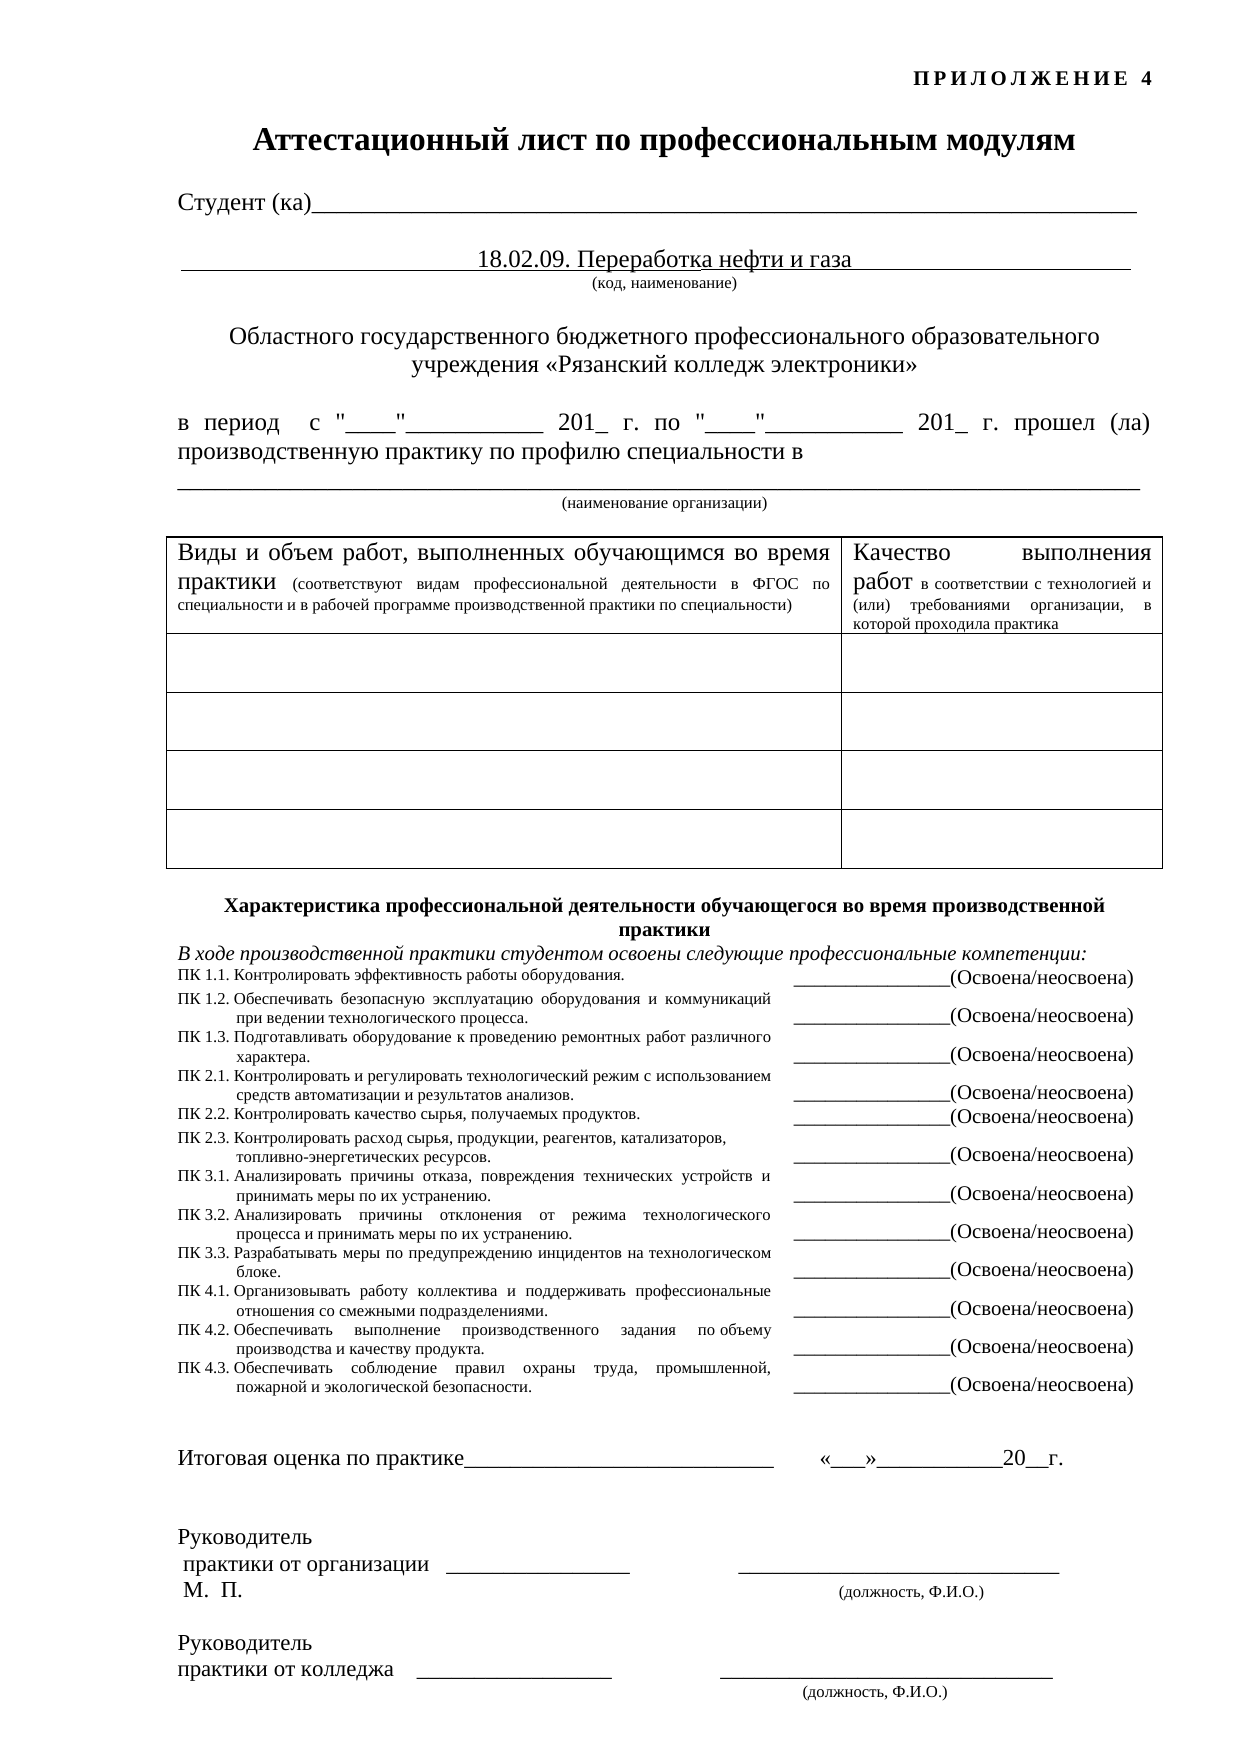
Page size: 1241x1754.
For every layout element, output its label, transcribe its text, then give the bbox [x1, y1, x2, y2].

table_cell ПК 2.2. Контролировать качество сырья, получаемых продуктов. [166, 1104, 782, 1128]
table_cell _______________(Освоена/неосвоена) [783, 1027, 1163, 1066]
text Руководитель [177, 1523, 1152, 1550]
text практики от колледжа _________________ _____________________________ [177, 1655, 1152, 1682]
table_cell [842, 810, 1162, 867]
table_cell [167, 810, 841, 867]
table_cell ПК 2.3. Контролировать расход сырья, продукции, реагентов, катализаторов, топливно-энергетических ресурсов. [166, 1128, 782, 1166]
table_header ПК 1.1. Контролировать эффективность работы оборудования. [166, 965, 782, 989]
text М. П. (должность, Ф.И.О.) [177, 1576, 1152, 1602]
subtitle Аттестационный лист по профессиональным модулям [177, 119, 1152, 157]
table_cell _______________(Освоена/неосвоена) [783, 1358, 1163, 1396]
table_cell ПК 3.1. Анализировать причины отказа, повреждения технических устройств и принимать меры по их устранению. [166, 1166, 782, 1204]
table_cell _______________(Освоена/неосвоена) [783, 1320, 1163, 1358]
table_cell ПК 1.2. Обеспечивать безопасную эксплуатацию оборудования и коммуникаций при ведении технологического процесса. [166, 989, 782, 1027]
table_cell [167, 693, 841, 750]
table_cell [842, 634, 1162, 692]
table_header _______________(Освоена/неосвоена) [783, 965, 1163, 989]
text Руководитель [177, 1629, 1152, 1655]
table_cell _______________(Освоена/неосвоена) [783, 989, 1163, 1027]
table_cell _______________(Освоена/неосвоена) [783, 1066, 1163, 1104]
table_header Виды и объем работ, выполненных обучающимся во время практики (соответствуют видам профессиональной деятельности в ФГОС по специальности и в рабочей программе производственной практики по специальности) [167, 538, 841, 633]
table_cell ПК 3.3. Разрабатывать меры по предупреждению инцидентов на технологическом блоке. [166, 1243, 782, 1281]
table_cell _______________(Освоена/неосвоена) [783, 1104, 1163, 1128]
table_cell _______________(Освоена/неосвоена) [783, 1243, 1163, 1281]
table_cell ПК 4.3. Обеспечивать соблюдение правил охраны труда, промышленной, пожарной и экологической безопасности. [166, 1358, 782, 1396]
table_cell ПК 4.2. Обеспечивать выполнение производственного задания по объему производства и качеству продукта. [166, 1320, 782, 1358]
text _____________________________________________________________________________ [177, 464, 1152, 493]
text Характеристика профессиональной деятельности обучающегося во время производственной практики [177, 893, 1152, 941]
text (код, наименование) [177, 273, 1152, 292]
table_cell ПК 1.3. Подготавливать оборудование к проведению ремонтных работ различного характера. [166, 1027, 782, 1066]
table_cell [842, 693, 1162, 750]
table_cell _______________(Освоена/неосвоена) [783, 1205, 1163, 1243]
table_cell ПК 2.1. Контролировать и регулировать технологический режим с использованием средств автоматизации и результатов анализов. [166, 1066, 782, 1104]
text ПРИЛОЛЖЕНИЕ 4 [177, 66, 1152, 90]
text 18.02.09. Переработка нефти и газа [177, 244, 1152, 273]
table_cell [842, 751, 1162, 809]
table_cell [167, 751, 841, 809]
table_cell [167, 634, 841, 692]
table_header Качество выполнения работ в соответствии с технологией и (или) требованиями организации, в которой проходила практика [842, 538, 1162, 633]
table_cell _______________(Освоена/неосвоена) [783, 1281, 1163, 1319]
table_cell ПК 4.1. Организовывать работу коллектива и поддерживать профессиональные отношения со смежными подразделениями. [166, 1281, 782, 1319]
text практики от организации ________________ ____________________________ [177, 1550, 1152, 1576]
text (должность, Ф.И.О.) [177, 1682, 1152, 1701]
table_cell ПК 3.2. Анализировать причины отклонения от режима технологического процесса и принимать меры по их устранению. [166, 1205, 782, 1243]
table_cell _______________(Освоена/неосвоена) [783, 1166, 1163, 1204]
text В ходе производственной практики студентом освоены следующие профессиональные компетенции: [177, 941, 1152, 965]
text Студент (ка)__________________________________________________________________ [177, 187, 1152, 215]
text Итоговая оценка по практике___________________________ «___»___________20__г. [177, 1444, 1152, 1471]
text в период с "____"___________ 201_ г. по "____"___________ 201_ г. прошел (ла) производственную практику по профилю специальности в [177, 407, 1152, 464]
text (наименование организации) [177, 493, 1152, 512]
table_cell _______________(Освоена/неосвоена) [783, 1128, 1163, 1166]
text Областного государственного бюджетного профессионального образовательного учреждения «Рязанский колледж электроники» [177, 321, 1152, 378]
